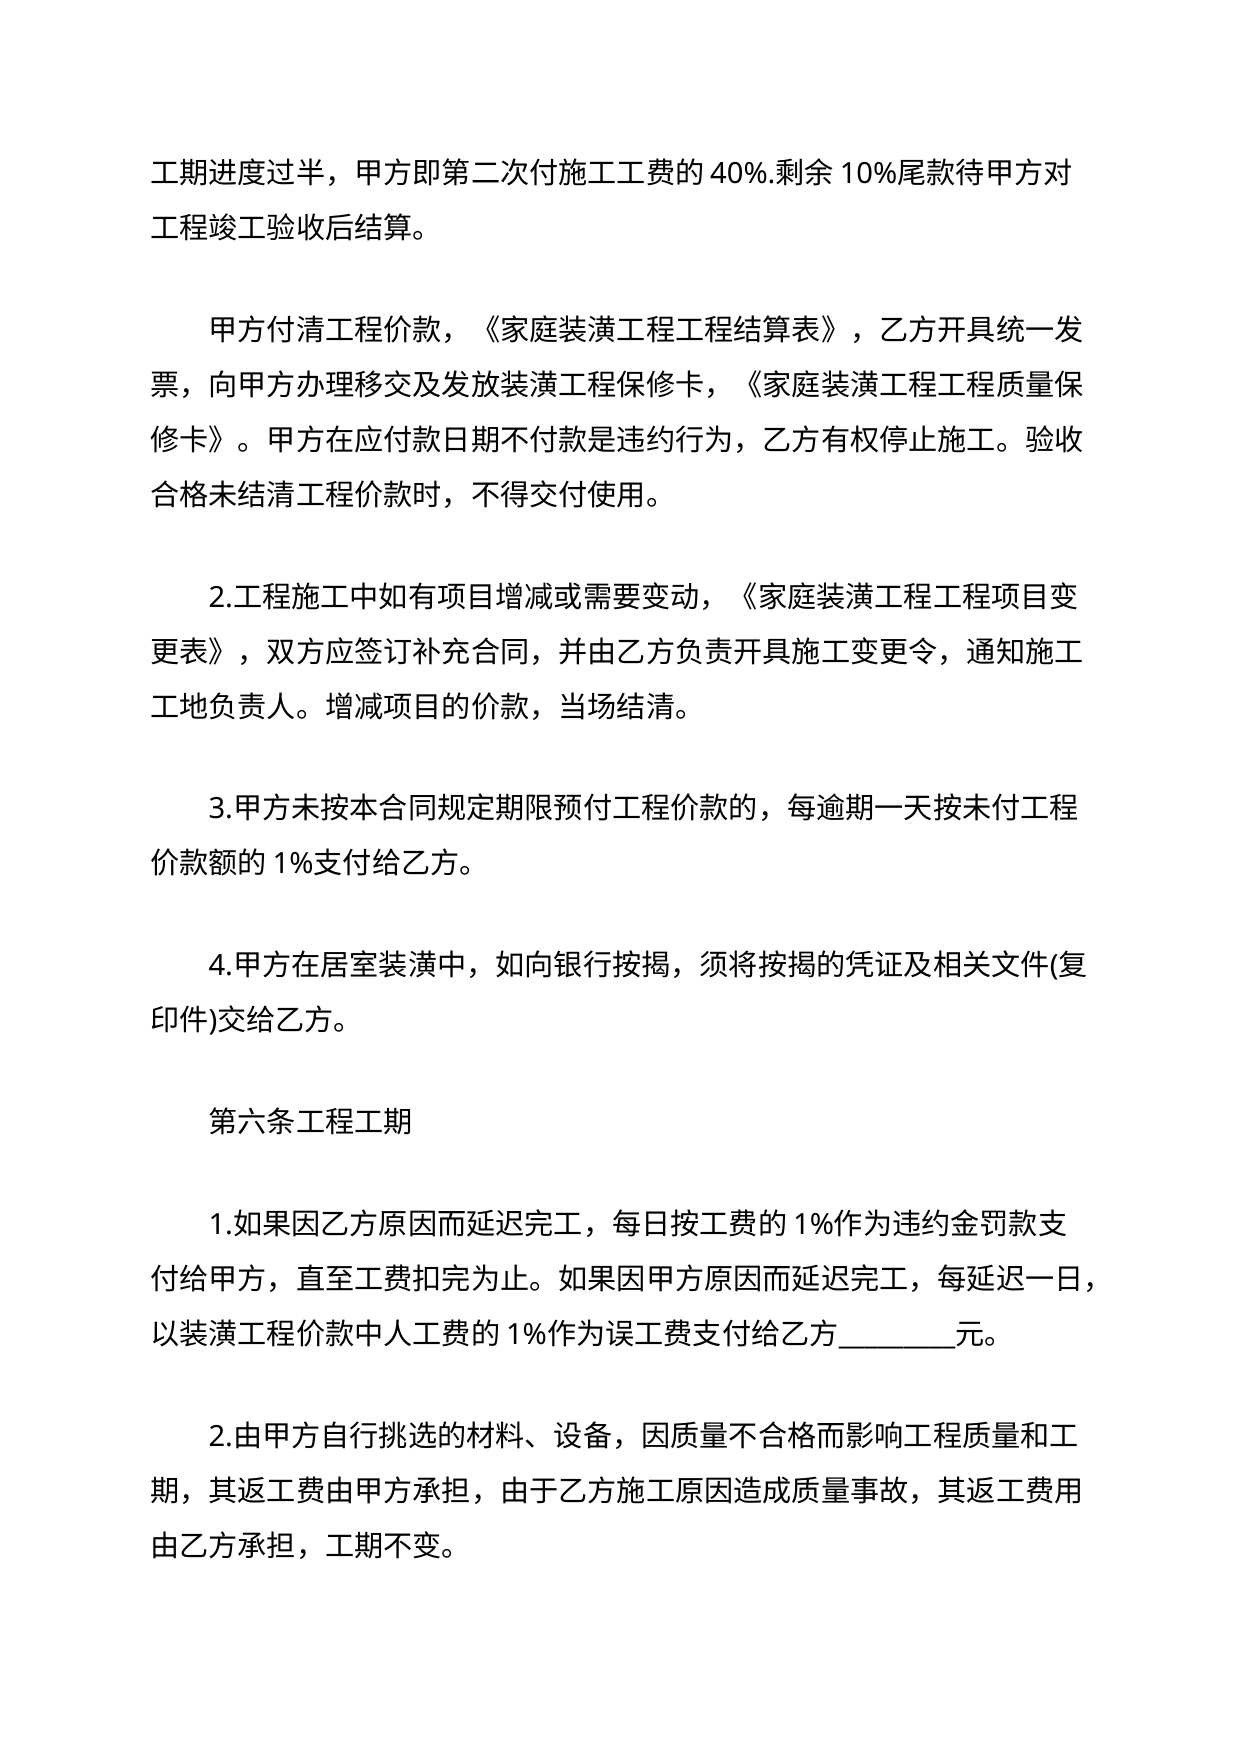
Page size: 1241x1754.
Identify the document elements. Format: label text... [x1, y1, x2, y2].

text 1.如果因乙方原因而延迟完工，每日按工费的1%作为违约金罚款支付给甲方，直至工费扣完为止。如果因甲方原因而延迟完工，每延迟一日，以装潢工程价款中人工费的1%作为误工费支付给乙方_________元。 [150, 1201, 1090, 1353]
text 4.甲方在居室装潢中，如向银行按揭，须将按揭的凭证及相关文件(复印件)交给乙方。 [150, 942, 1090, 1039]
text 3.甲方未按本合同规定期限预付工程价款的，每逾期一天按未付工程价款额的1%支付给乙方。 [150, 785, 1090, 882]
text 2.由甲方自行挑选的材料、设备，因质量不合格而影响工程质量和工期，其返工费由甲方承担，由于乙方施工原因造成质量事故，其返工费用由乙方承担，工期不变。 [150, 1412, 1090, 1565]
text 2.工程施工中如有项目增减或需要变动，《家庭装潢工程工程项目变更表》，双方应签订补充合同，并由乙方负责开具施工变更令，通知施工工地负责人。增减项目的价款，当场结清。 [150, 573, 1090, 725]
text 甲方付清工程价款，《家庭装潢工程工程结算表》，乙方开具统一发票，向甲方办理移交及发放装潢工程保修卡，《家庭装潢工程工程质量保修卡》。甲方在应付款日期不付款是违约行为，乙方有权停止施工。验收合格未结清工程价款时，不得交付使用。 [150, 307, 1090, 514]
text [150, 150, 1090, 247]
text 第六条工程工期 [150, 1099, 1090, 1141]
